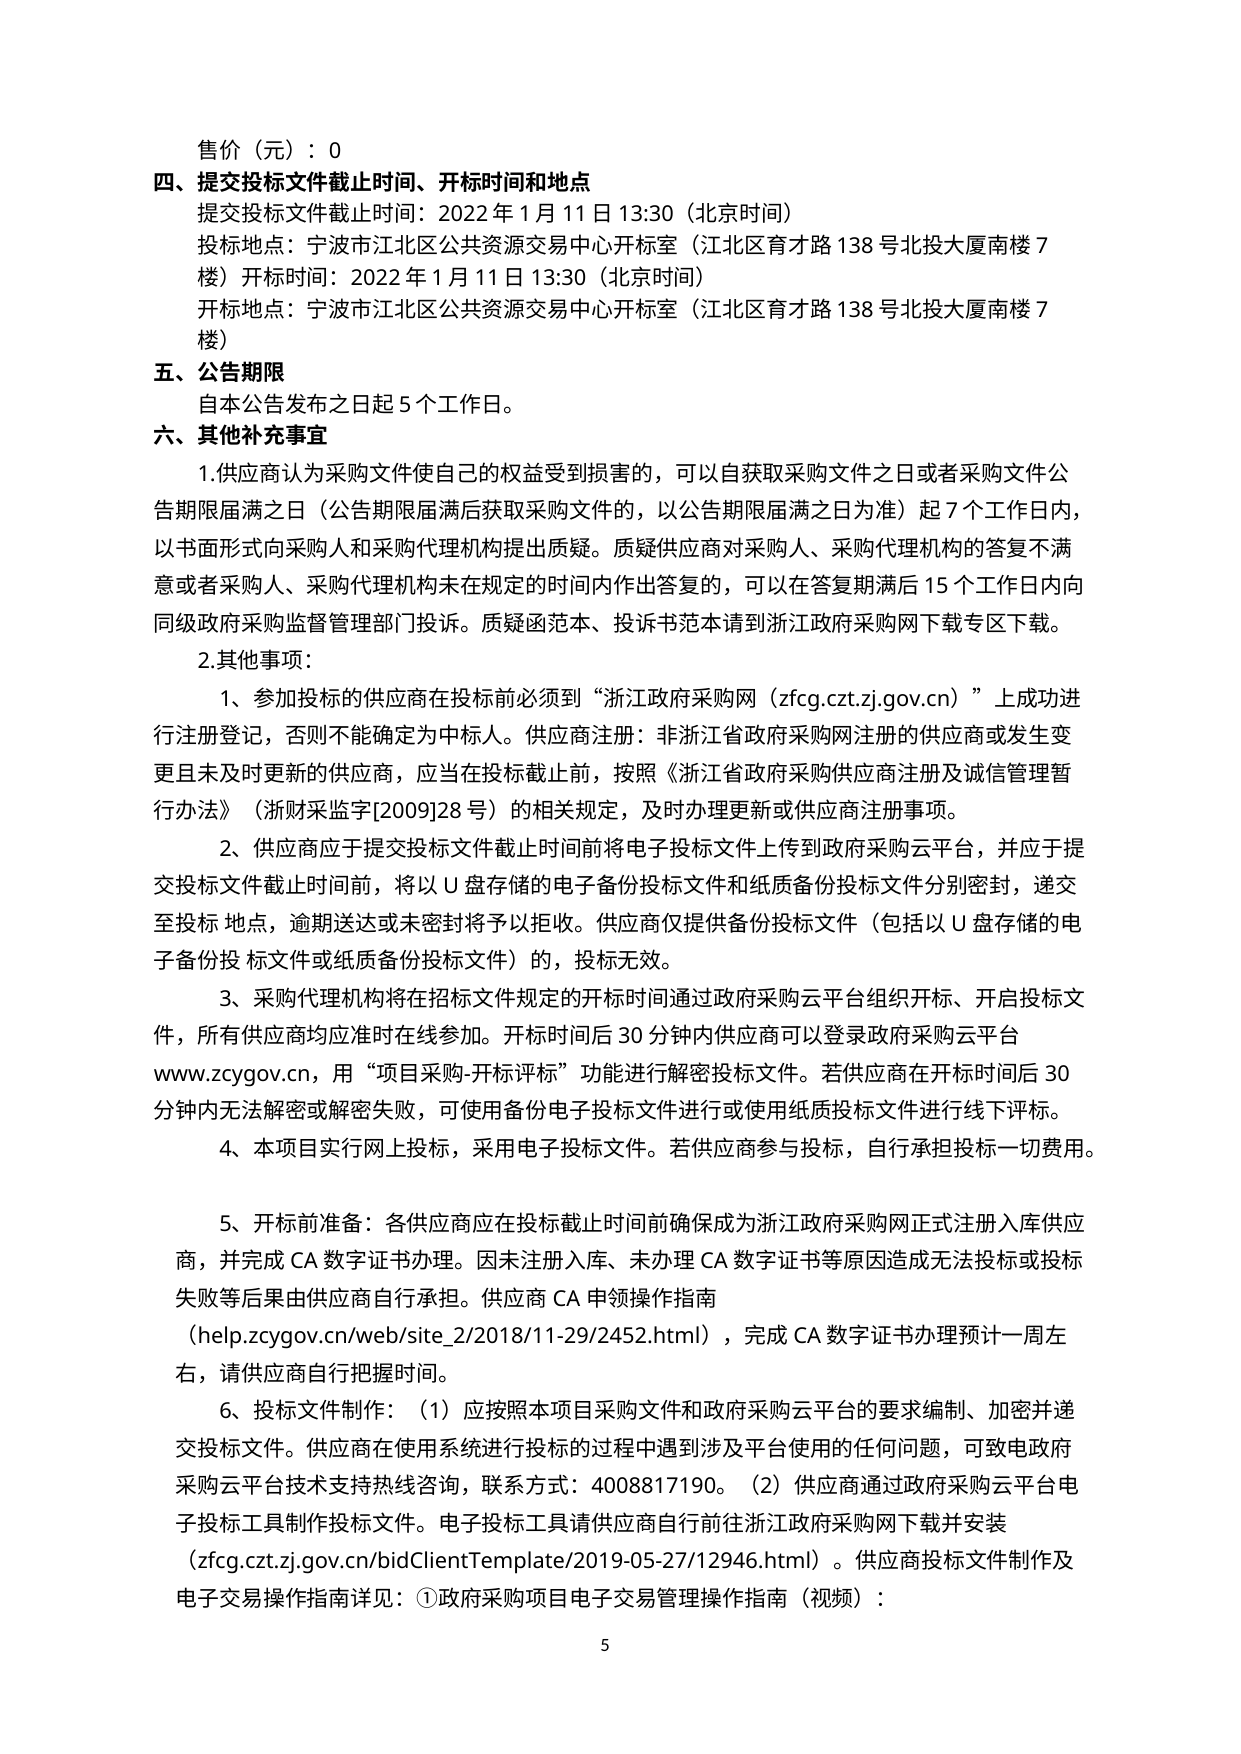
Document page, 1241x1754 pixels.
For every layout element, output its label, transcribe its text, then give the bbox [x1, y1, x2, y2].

text 5、开标前准备：各供应商应在投标截止时间前确保成为浙江政府采购网正式注册入库供应商，并完成 CA 数字证书办理。因未注册入库、未办理 CA 数字证书等原因造成无法投标或投标失败等后果由供应商自行承担。供应商 CA 申领操作指南 （help.zcygov.cn/web/site_2/2018/11-29/2452.html），完成 CA 数字证书办理预计一周左右，请供应商自行把握时间。 [175, 1200, 1087, 1388]
text 六、其他补充事宜 [153, 418, 1087, 450]
text 2.其他事项： [153, 638, 1087, 675]
text 四、提交投标文件截止时间、开标时间和地点 [153, 165, 1087, 196]
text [175, 1388, 1087, 1613]
text 投标地点：宁波市江北区公共资源交易中心开标室（江北区育才路138号北投大厦南楼7楼）开标时间：2022年1月11日 13:30（北京时间） [197, 228, 1087, 292]
text 提交投标文件截止时间：2022年1月11日 13:30（北京时间） [153, 196, 1087, 228]
text 自本公告发布之日起5个工作日。 [153, 387, 1087, 418]
text 五、公告期限 [153, 355, 1087, 387]
text 4、本项目实行网上投标，采用电子投标文件。若供应商参与投标，自行承担投标一切费用。 [175, 1125, 1087, 1200]
text 1.供应商认为采购文件使自己的权益受到损害的，可以自获取采购文件之日或者采购文件公告期限届满之日（公告期限届满后获取采购文件的，以公告期限届满之日为准）起7个工作日内，以书面形式向采购人和采购代理机构提出质疑。质疑供应商对采购人、采购代理机构的答复不满意或者采购人、采购代理机构未在规定的时间内作出答复的，可以在答复期满后15个工作日内向同级政府采购监督管理部门投诉。质疑函范本、投诉书范本请到浙江政府采购网下载专区下载。 [153, 450, 1087, 638]
text 3、采购代理机构将在招标文件规定的开标时间通过政府采购云平台组织开标、开启投标文件，所有供应商均应准时在线参加。开标时间后 30 分钟内供应商可以登录政府采购云平台 www.zcygov.cn，用“项目采购-开标评标”功能进行解密投标文件。若供应商在开标时间后 30 分钟内无法解密或解密失败，可使用备份电子投标文件进行或使用纸质投标文件进行线下评标。 [153, 975, 1087, 1125]
text 开标地点：宁波市江北区公共资源交易中心开标室（江北区育才路138号北投大厦南楼7楼） [197, 292, 1087, 355]
text 1、参加投标的供应商在投标前必须到“浙江政府采购网（zfcg.czt.zj.gov.cn）”上成功进行注册登记，否则不能确定为中标人。供应商注册：非浙江省政府采购网注册的供应商或发生变更且未及时更新的供应商，应当在投标截止前，按照《浙江省政府采购供应商注册及诚信管理暂行办法》（浙财采监字[2009]28号）的相关规定，及时办理更新或供应商注册事项。 [153, 675, 1087, 825]
text 2、供应商应于提交投标文件截止时间前将电子投标文件上传到政府采购云平台，并应于提交投标文件截止时间前，将以 U 盘存储的电子备份投标文件和纸质备份投标文件分别密封，递交至投标 地点，逾期送达或未密封将予以拒收。供应商仅提供备份投标文件（包括以 U 盘存储的电子备份投 标文件或纸质备份投标文件）的，投标无效。 [153, 825, 1087, 975]
text 售价（元）：0 [153, 133, 1087, 165]
